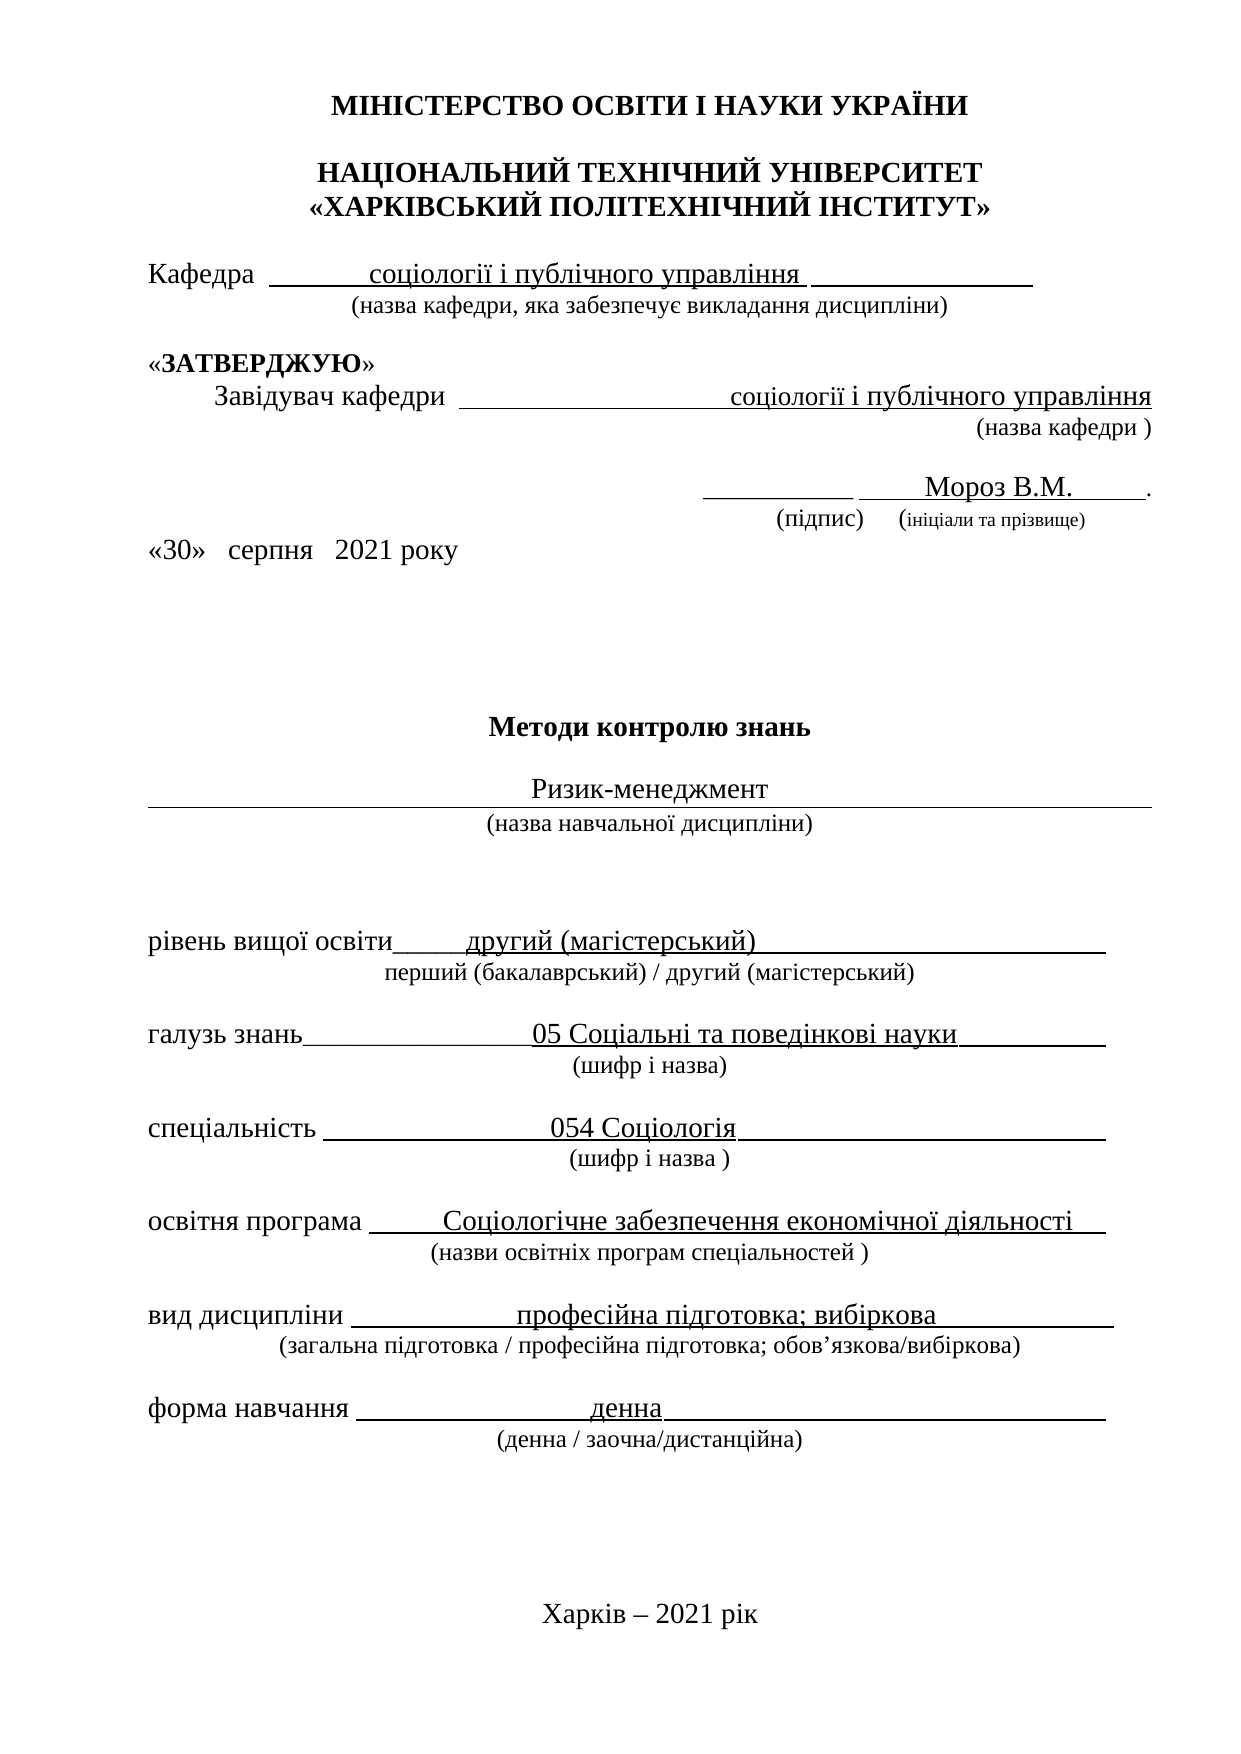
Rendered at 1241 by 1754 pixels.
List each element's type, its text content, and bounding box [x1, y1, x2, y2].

text Ризик-менеджмент [148, 771, 1152, 807]
text «ЗАТВЕРДЖУЮ» [148, 347, 1152, 378]
text (назва кафедри, яка забезпечує викладання дисципліни) [148, 290, 1152, 318]
text (загальна підготовка / професійна підготовка; обов’язкова/вибіркова) [148, 1330, 1152, 1359]
text (шифр і назва ) [148, 1143, 1152, 1172]
text (шифр і назва) [148, 1050, 1152, 1079]
text «ХАРКІВСЬКИЙ ПОЛІТЕХНІЧНИЙ ІНСТИТУТ» [148, 189, 1152, 223]
text Харків – 2021 рік [148, 1596, 1152, 1630]
text (назви освітніх програм спеціальностей ) [148, 1237, 1152, 1266]
text (назва навчальної дисципліни) [148, 808, 1152, 837]
text Завідувач кафедри соціології і публічного управління (назва кафедри ) [148, 378, 1152, 441]
text перший (бакалаврський) / другий (магістерський) [148, 957, 1152, 985]
text форма навчання денна [148, 1390, 1152, 1424]
text ____________ Мороз В.М. . [148, 469, 1152, 503]
text освітня програма Соціологічне забезпечення економічної діяльності [148, 1203, 1152, 1237]
text спеціальність 054 Соціологія [148, 1110, 1152, 1143]
text Методи контролю знань [148, 709, 1152, 743]
text (денна / заочна/дистанційна) [148, 1424, 1152, 1452]
text Кафедра соціології і публічного управління [148, 256, 1152, 290]
text «30» серпня 2021 року [148, 532, 1108, 565]
text (підпис) (ініціали та прізвище) [148, 503, 1093, 532]
text НАЦІОНАЛЬНИЙ ТЕХНІЧНИЙ УНІВЕРСИТЕТ [148, 156, 1152, 189]
text вид дисципліни професійна підготовка; вибіркова [148, 1297, 1152, 1330]
text МІНІСТЕРСТВО ОСВІТИ І НАУКИ УКРАЇНИ [148, 88, 1152, 122]
text галузь знань____________________05 Соціальні та поведінкові науки [148, 1016, 1152, 1050]
text рівень вищої освіти_____другий (магістерський) [148, 923, 1152, 957]
